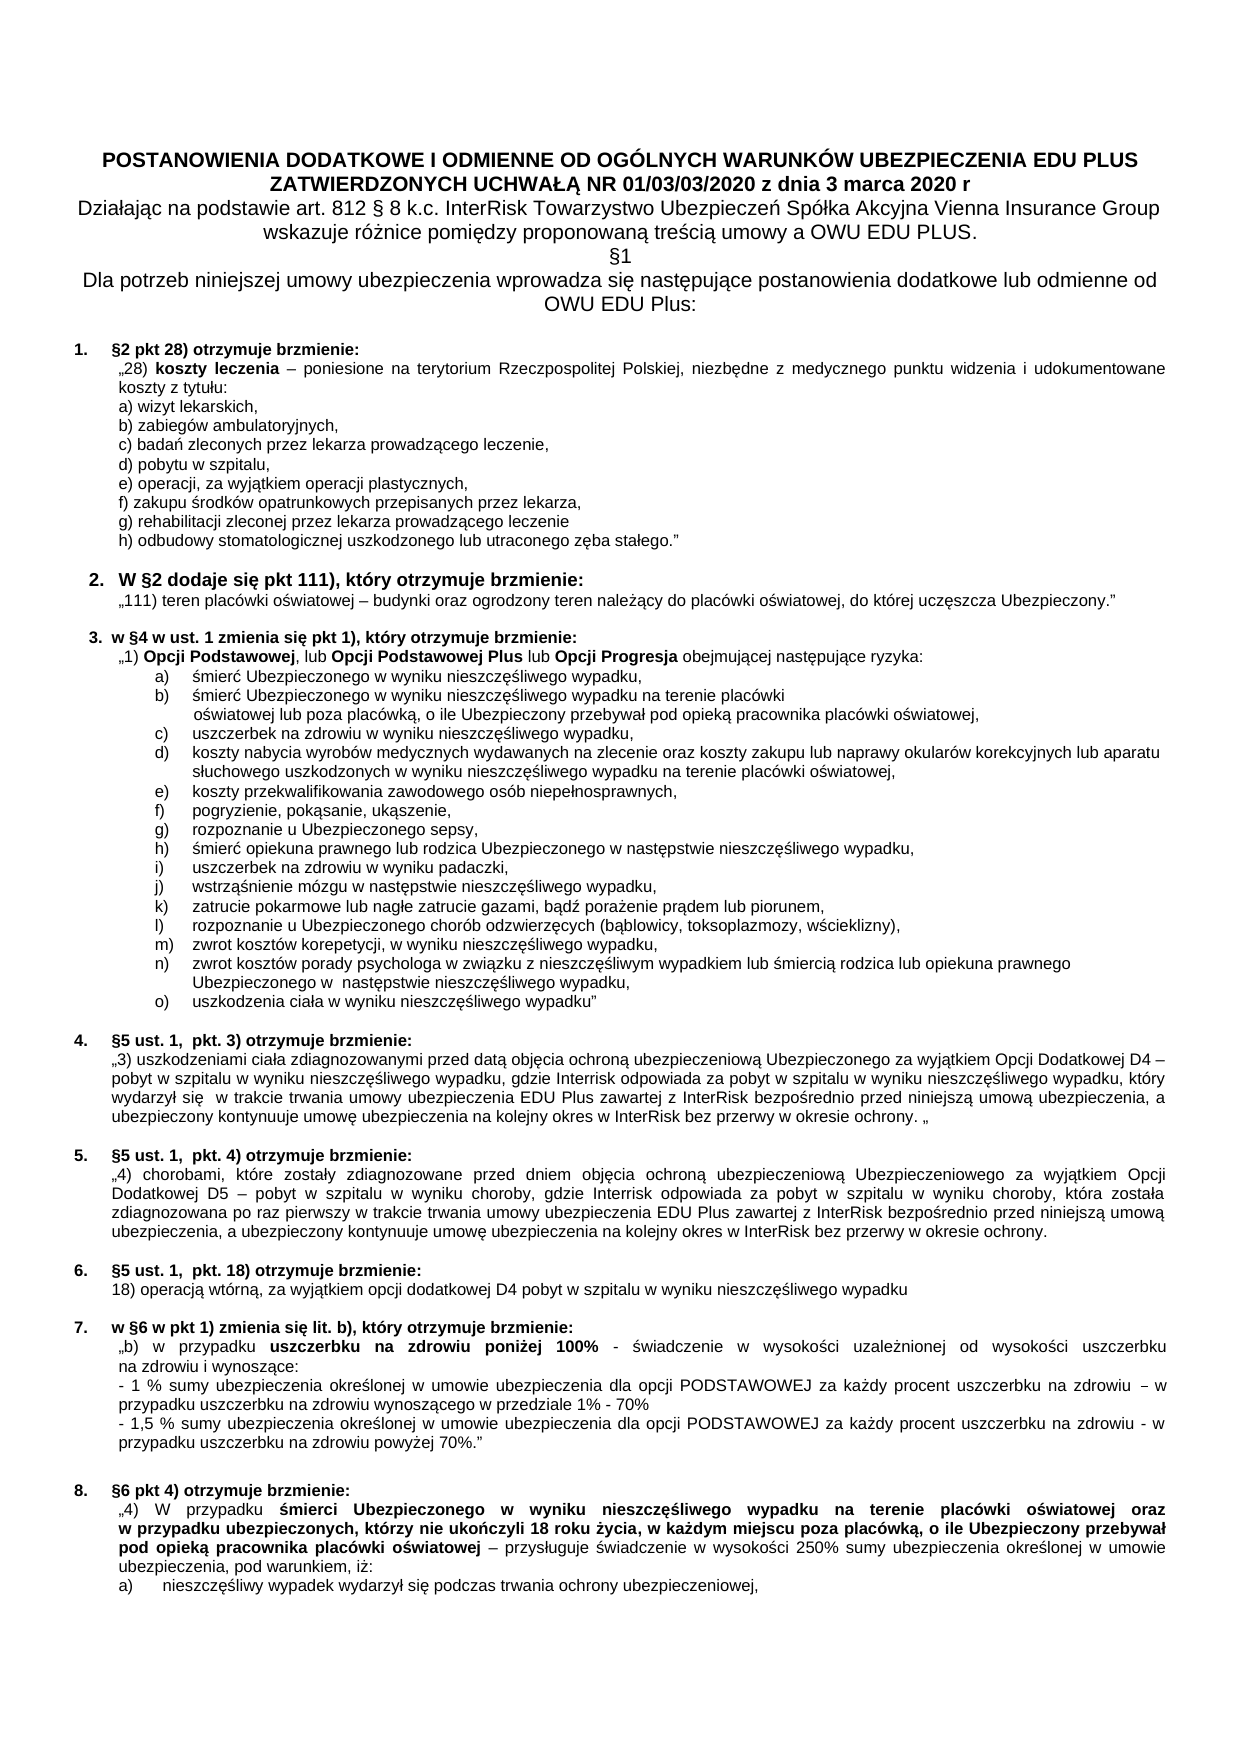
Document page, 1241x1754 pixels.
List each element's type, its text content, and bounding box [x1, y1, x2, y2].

text POSTANOWIENIA DODATKOWE I ODMIENNE OD OGÓLNYCH WARUNKÓW UBEZPIECZENIA EDU PLUS ZATWIERDZONYCH UCHWAŁĄ NR 01/03/03/2020 z dnia 3 marca 2020 r [74, 148, 1167, 196]
list W §2 dodaje się pkt 111), który otrzymuje brzmienie: [89, 569, 1167, 591]
text - 1 % sumy ubezpieczenia określonej w umowie ubezpieczenia dla opcji PODSTAWOWEJ za każdy procent uszczerbku na zdrowiu w przypadku uszczerbku na zdrowiu wynoszącego w przedziale 1% - 70% [118, 1376, 1167, 1414]
list 18) operacją wtórną, za wyjątkiem opcji dodatkowej D4 pobyt w szpitalu w wyniku nieszczęśliwego wypadku [111, 1280, 1167, 1299]
list w §4 w ust. 1 zmienia się pkt 1), który otrzymuje brzmienie: [89, 628, 1167, 647]
list zatrucie pokarmowe lub nagłe zatrucie gazami, bądź porażenie prądem lub piorunem, [154, 896, 1167, 916]
text „1) Opcji Podstawowej, lub Opcji Podstawowej Plus lub Opcji Progresja obejmującej następujące ryzyka: [118, 647, 1167, 666]
list zwrot kosztów porady psychologa w związku z nieszczęśliwym wypadkiem lub śmiercią rodzica lub opiekuna prawnego Ubezpieczonego w następstwie nieszczęśliwego wypadku, [154, 954, 1167, 992]
text „28) koszty leczenia – poniesione na terytorium Rzeczpospolitej Polskiej, niezbędne z medycznego punktu widzenia i udokumentowane koszty z tytułu: [118, 358, 1167, 397]
list pogryzienie, pokąsanie, ukąszenie, [154, 801, 1167, 820]
list śmierć Ubezpieczonego w wyniku nieszczęśliwego wypadku, [154, 666, 1167, 686]
list koszty nabycia wyrobów medycznych wydawanych na zlecenie oraz koszty zakupu lub naprawy okularów korekcyjnych lub aparatu słuchowego uszkodzonych w wyniku nieszczęśliwego wypadku na terenie placówki oświatowej, [154, 743, 1167, 781]
text „4) W przypadku śmierci Ubezpieczonego w wyniku nieszczęśliwego wypadku na terenie placówki oświatowej oraz w przypadku ubezpieczonych, którzy nie ukończyli 18 roku życia, w każdym miejscu poza placówką, o ile Ubezpieczony przebywał pod opieką pracownika placówki oświatowej – przysługuje świadczenie w wysokości 250% sumy ubezpieczenia określonej w umowie ubezpieczenia, pod warunkiem, iż: [118, 1499, 1167, 1576]
text g) rehabilitacji zleconej przez lekarza prowadzącego leczenie [118, 512, 1167, 531]
list §6 pkt 4) otrzymuje brzmienie: [74, 1480, 1167, 1499]
list wstrząśnienie mózgu w następstwie nieszczęśliwego wypadku, [154, 877, 1167, 896]
text d) pobytu w szpitalu, [118, 454, 1167, 473]
text Działając na podstawie art. 812 § 8 k.c. InterRisk Towarzystwo Ubezpieczeń Spółka Akcyjna Vienna Insurance Group wskazuje różnice pomiędzy proponowaną treścią umowy a OWU EDU PLUS. [71, 196, 1167, 243]
list śmierć opiekuna prawnego lub rodzica Ubezpieczonego w następstwie nieszczęśliwego wypadku, [154, 839, 1167, 858]
list koszty przekwalifikowania zawodowego osób niepełnosprawnych, [154, 781, 1167, 801]
text c) badań zleconych przez lekarza prowadzącego leczenie, [118, 435, 1167, 454]
text b) zabiegów ambulatoryjnych, [118, 416, 1167, 435]
list śmierć Ubezpieczonego w wyniku nieszczęśliwego wypadku na terenie placówki [154, 686, 1167, 705]
list §2 pkt 28) otrzymuje brzmienie: [74, 339, 1167, 358]
list uszczerbek na zdrowiu w wyniku padaczki, [154, 858, 1167, 877]
text f) zakupu środków opatrunkowych przepisanych przez lekarza, [118, 493, 1167, 512]
list §5 ust. 1, pkt. 18) otrzymuje brzmienie: [74, 1261, 1167, 1280]
text „b) w przypadku uszczerbku na zdrowiu poniżej 100% - świadczenie w wysokości uzależnionej od wysokości uszczerbku na zdrowiu i wynoszące: [118, 1337, 1167, 1376]
list „4) chorobami, które zostały zdiagnozowane przed dniem objęcia ochroną ubezpieczeniową Ubezpieczeniowego za wyjątkiem Opcji Dodatkowej D5 – pobyt w szpitalu w wyniku choroby, gdzie Interrisk odpowiada za pobyt w szpitalu w wyniku choroby, która została zdiagnozowana po raz pierwszy w trakcie trwania umowy ubezpieczenia EDU Plus zawartej z InterRisk bezpośrednio przed niniejszą umową ubezpieczenia, a ubezpieczony kontynuuje umowę ubezpieczenia na kolejny okres w InterRisk bez przerwy w okresie ochrony. [111, 1165, 1167, 1241]
text Dla potrzeb niniejszej umowy ubezpieczenia wprowadza się następujące postanowienia dodatkowe lub odmienne od OWU EDU Plus: [74, 267, 1167, 315]
text §1 [74, 243, 1167, 267]
text h) odbudowy stomatologicznej uszkodzonego lub utraconego zęba stałego.” [118, 531, 1167, 550]
list zwrot kosztów korepetycji, w wyniku nieszczęśliwego wypadku, [154, 935, 1167, 954]
list §5 ust. 1, pkt. 3) otrzymuje brzmienie: [74, 1031, 1167, 1050]
text e) operacji, za wyjątkiem operacji plastycznych, [118, 473, 1167, 493]
text „111) teren placówki oświatowej – budynki oraz ogrodzony teren należący do placówki oświatowej, do której uczęszcza Ubezpieczony.” [89, 591, 1167, 610]
list nieszczęśliwy wypadek wydarzył się podczas trwania ochrony ubezpieczeniowej, [118, 1576, 1167, 1595]
list oświatowej lub poza placówką, o ile Ubezpieczony przebywał pod opieką pracownika placówki oświatowej, [193, 705, 1167, 724]
text a) wizyt lekarskich, [118, 397, 1167, 416]
list rozpoznanie u Ubezpieczonego chorób odzwierzęcych (bąblowicy, toksoplazmozy, wścieklizny), [154, 916, 1167, 935]
text - 1,5 % sumy ubezpieczenia określonej w umowie ubezpieczenia dla opcji PODSTAWOWEJ za każdy procent uszczerbku na zdrowiu - w przypadku uszczerbku na zdrowiu powyżej 70%.” [118, 1414, 1167, 1452]
list uszczerbek na zdrowiu w wyniku nieszczęśliwego wypadku, [154, 724, 1167, 743]
list §5 ust. 1, pkt. 4) otrzymuje brzmienie: [74, 1146, 1167, 1165]
list rozpoznanie u Ubezpieczonego sepsy, [154, 820, 1167, 839]
list w §6 w pkt 1) zmienia się lit. b), który otrzymuje brzmienie: [74, 1318, 1167, 1337]
list „3) uszkodzeniami ciała zdiagnozowanymi przed datą objęcia ochroną ubezpieczeniową Ubezpieczonego za wyjątkiem Opcji Dodatkowej D4 – pobyt w szpitalu w wyniku nieszczęśliwego wypadku, gdzie Interrisk odpowiada za pobyt w szpitalu w wyniku nieszczęśliwego wypadku, który wydarzył się w trakcie trwania umowy ubezpieczenia EDU Plus zawartej z InterRisk bezpośrednio przed niniejszą umową ubezpieczenia, a ubezpieczony kontynuuje umowę ubezpieczenia na kolejny okres w InterRisk bez przerwy w okresie ochrony. „ [111, 1050, 1167, 1126]
list uszkodzenia ciała w wyniku nieszczęśliwego wypadku” [154, 992, 1167, 1011]
